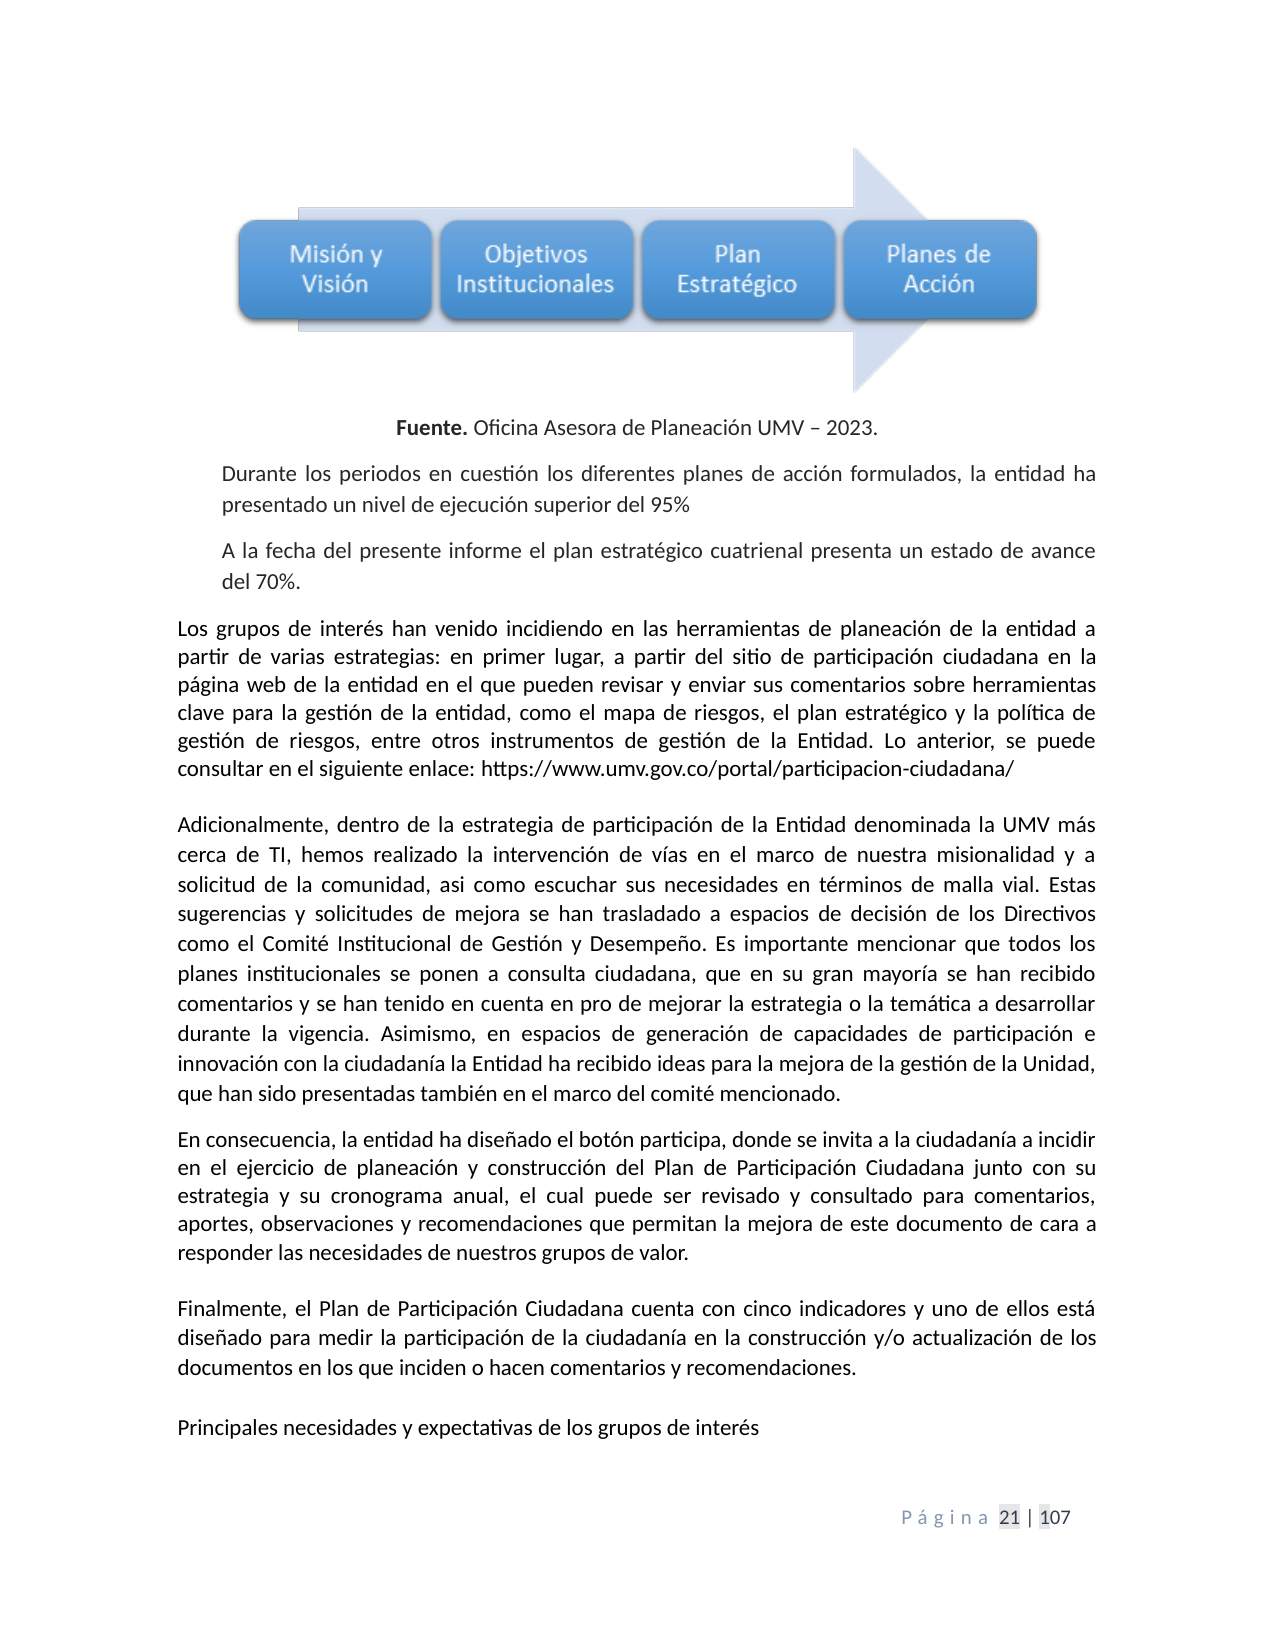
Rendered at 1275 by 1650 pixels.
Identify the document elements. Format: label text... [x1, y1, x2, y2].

text Finalmente, el Plan de Participación Ciudadana cuenta con cinco indicadores y uno de ellos está diseñado para medir la participación de la ciudadanía en la construcción y/o actualización de los documentos en los que inciden o hacen comentarios y recomendaciones. [177, 1294, 1098, 1381]
text Fuente. Oficina Asesora de Planeación UMV – 2023. [177, 413, 1098, 441]
text A la fecha del presente informe el plan estratégico cuatrienal presenta un estado de avance del 70%. [222, 537, 1098, 595]
text Durante los periodos en cuestión los diferentes planes de acción formulados, la entidad ha presentado un nivel de ejecución superior del 95% [222, 459, 1098, 518]
text Principales necesidades y expectativas de los grupos de interés [177, 1413, 1098, 1441]
picture [230, 147, 1045, 394]
text Los grupos de interés han venido incidiendo en las herramientas de planeación de la entidad a partir de varias estrategias: en primer lugar, a partir del sitio de participación ciudadana en la página web de la entidad en el que pueden revisar y enviar sus comentarios sobre herramientas clave para la gestión de la entidad, como el mapa de riesgos, el plan estratégico y la política de gestión de riesgos, entre otros instrumentos de gestión de la Entidad. Lo anterior, se puede consultar en el siguiente enlace: https://www.umv.gov.co/portal/participacion-ciudadana/ [177, 614, 1098, 782]
text En consecuencia, la entidad ha diseñado el botón participa, donde se invita a la ciudadanía a incidir en el ejercicio de planeación y construcción del Plan de Participación Ciudadana junto con su estrategia y su cronograma anual, el cual puede ser revisado y consultado para comentarios, aportes, observaciones y recomendaciones que permitan la mejora de este documento de cara a responder las necesidades de nuestros grupos de valor. [177, 1126, 1098, 1266]
text Adicionalmente, dentro de la estrategia de participación de la Entidad denominada la UMV más cerca de TI, hemos realizado la intervención de vías en el marco de nuestra misionalidad y a solicitud de la comunidad, asi como escuchar sus necesidades en términos de malla vial. Estas sugerencias y solicitudes de mejora se han trasladado a espacios de decisión de los Directivos como el Comité Institucional de Gestión y Desempeño. Es importante mencionar que todos los planes institucionales se ponen a consulta ciudadana, que en su gran mayoría se han recibido comentarios y se han tenido en cuenta en pro de mejorar la estrategia o la temática a desarrollar durante la vigencia. Asimismo, en espacios de generación de capacidades de participación e innovación con la ciudadanía la Entidad ha recibido ideas para la mejora de la gestión de la Unidad, que han sido presentadas también en el marco del comité mencionado. [177, 810, 1098, 1107]
